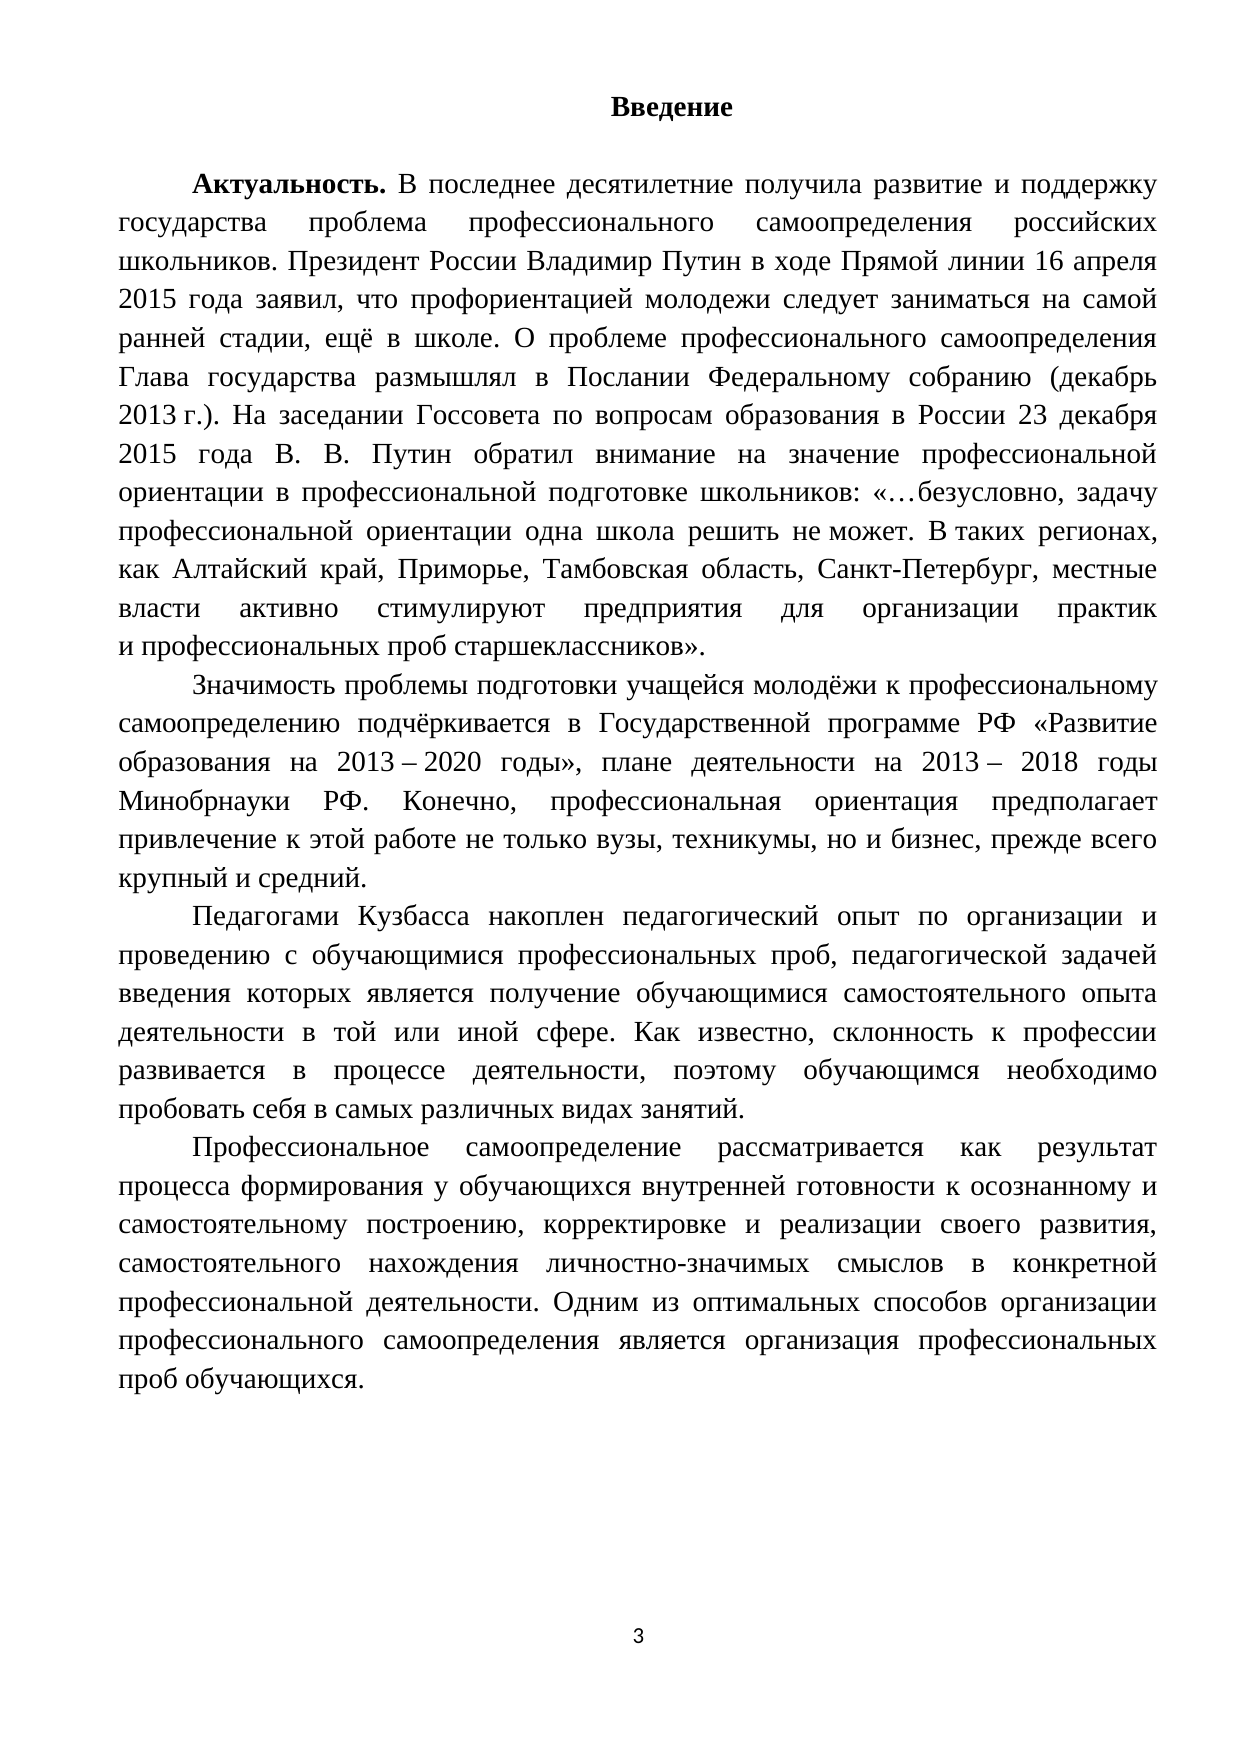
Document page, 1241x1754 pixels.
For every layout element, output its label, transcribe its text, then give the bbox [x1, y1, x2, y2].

subtitle Введение [118, 89, 1151, 122]
text Актуальность. В последнее десятилетние получила развитие и поддержку государства проблема профессионального самоопределения российских школьников. Президент России Владимир Путин в ходе Прямой линии 16 апреля 2015 года заявил, что профориентацией молодежи следует заниматься на самой ранней стадии, ещё в школе. О проблеме профессионального самоопределения Глава государства размышлял в Послании Федеральному собранию (декабрь 2013 г.). На заседании Госсовета по вопросам образования в России 23 декабря 2015 года В. В. Путин обратил внимание на значение профессиональной ориентации в профессиональной подготовке школьников: «…безусловно, задачу профессиональной ориентации одна школа решить не может. В таких регионах, как Алтайский край, Приморье, Тамбовская область, Санкт-Петербург, местные власти активно стимулируют предприятия для организации практик и профессиональных проб старшеклассников». [118, 166, 1158, 662]
text Педагогами Кузбасса накоплен педагогический опыт по организации и проведению с обучающимися профессиональных проб, педагогической задачей введения которых является получение обучающимися самостоятельного опыта деятельности в той или иной сфере. Как известно, склонность к профессии развивается в процессе деятельности, поэтому обучающимся необходимо пробовать себя в самых различных видах занятий. [118, 898, 1158, 1124]
text Значимость проблемы подготовки учащейся молодёжи к профессиональному самоопределению подчёркивается в Государственной программе РФ «Развитие образования на 2013 – 2020 годы», плане деятельности на 2013 – 2018 годы Минобрнауки РФ. Конечно, профессиональная ориентация предполагает привлечение к этой работе не только вузы, техникумы, но и бизнес, прежде всего крупный и средний. [118, 667, 1158, 893]
text Профессиональное самоопределение рассматривается как результат процесса формирования у обучающихся внутренней готовности к осознанному и самостоятельному построению, корректировке и реализации своего развития, самостоятельного нахождения личностно-значимых смыслов в конкретной профессиональной деятельности. Одним из оптимальных способов организации профессионального самоопределения является организация профессиональных проб обучающихся. [118, 1129, 1158, 1394]
